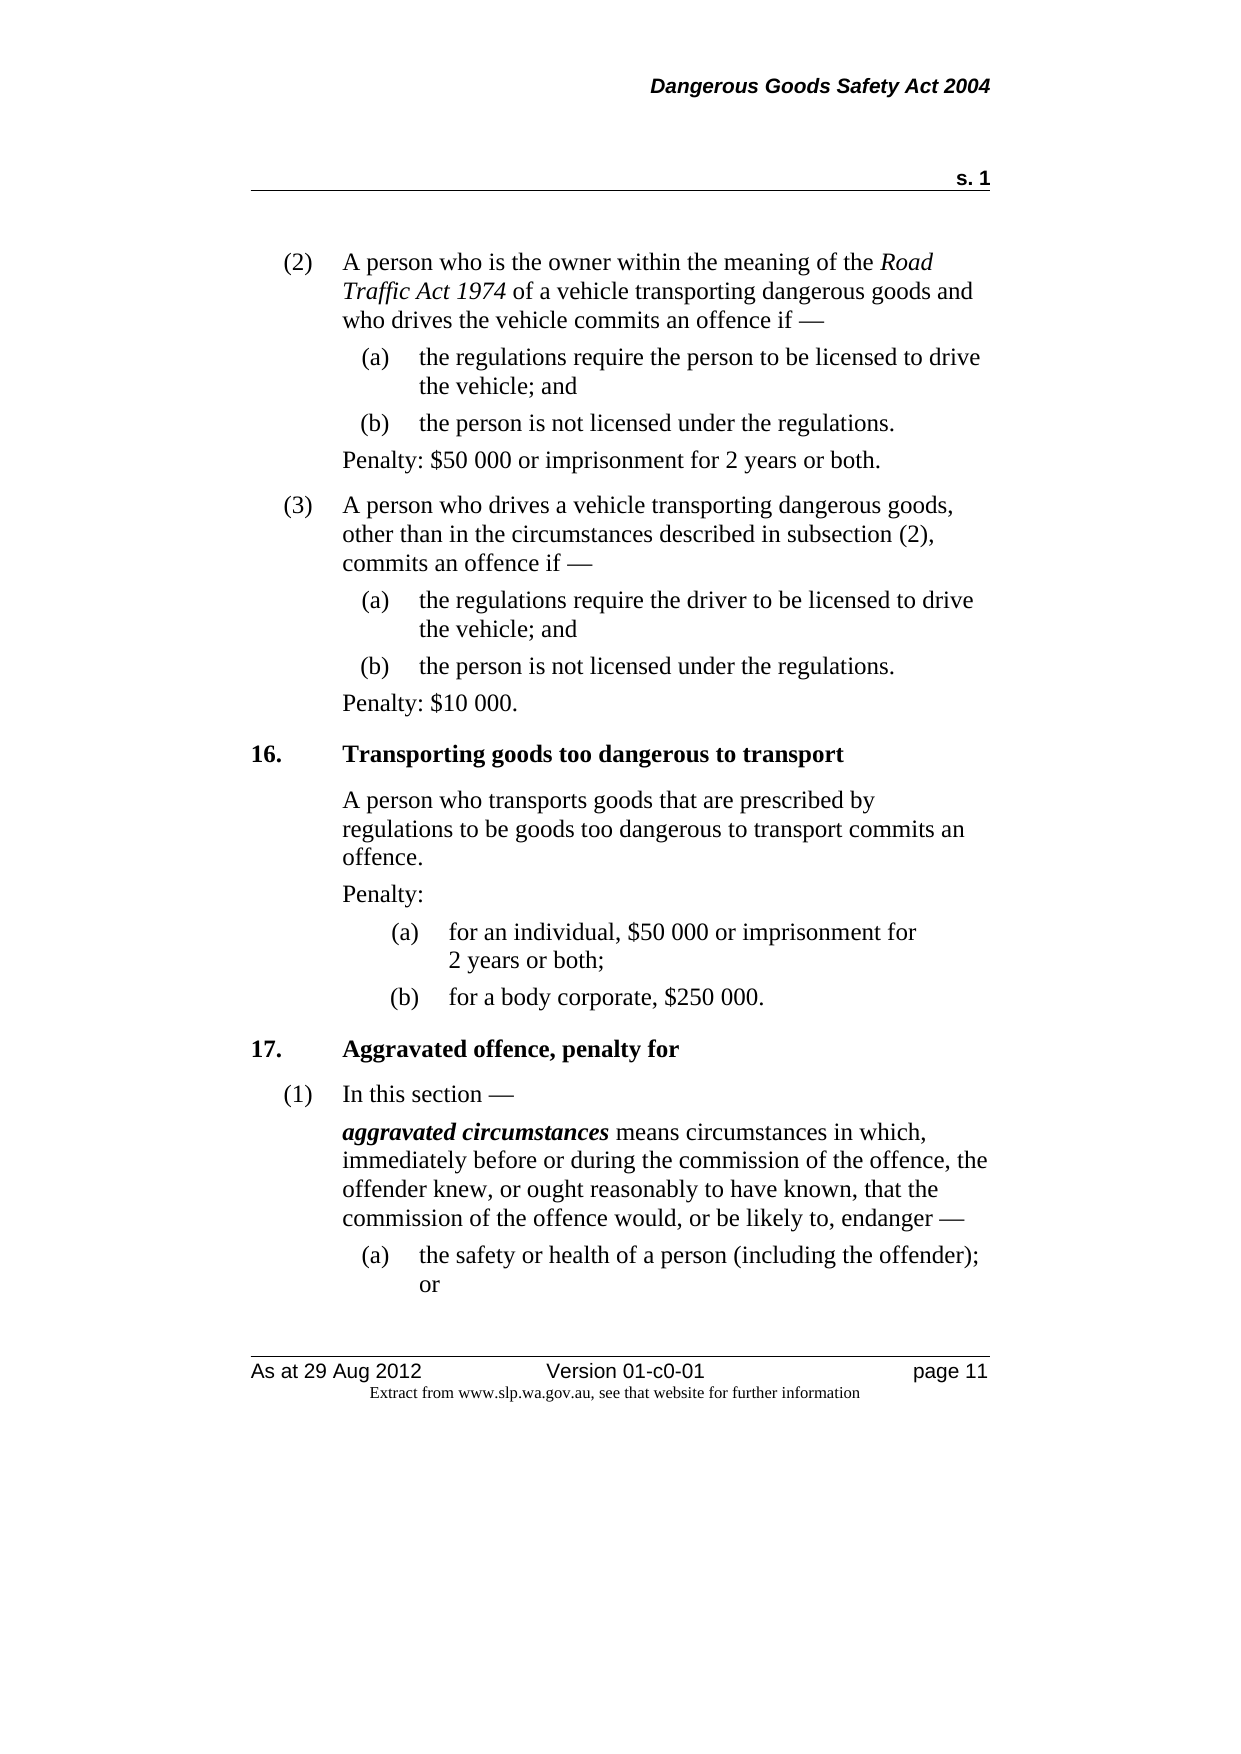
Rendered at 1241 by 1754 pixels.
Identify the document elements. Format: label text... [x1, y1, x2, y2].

text (a) the safety or health of a person (including the offender); or [251, 1240, 990, 1297]
text (1) In this section — [251, 1079, 990, 1108]
text Penalty: $50 000 or imprisonment for 2 years or both. [251, 445, 990, 474]
text aggravated circumstances means circumstances in which, immediately before or during the commission of the offence, the offender knew, or ought reasonably to have known, that the commission of the offence would, or be likely to, endanger — [251, 1117, 990, 1232]
text Penalty: [251, 879, 990, 908]
text (2) A person who is the owner within the meaning of the Road Traffic Act 1974 of a vehicle transporting dangerous goods and who drives the vehicle commits an offence if — [251, 247, 990, 334]
text (b) the person is not licensed under the regulations. [251, 408, 990, 437]
subtitle 16. Transporting goods too dangerous to transport [251, 739, 990, 768]
text Penalty: $10 000. [251, 688, 990, 717]
subtitle 17. Aggravated offence, penalty for [251, 1034, 990, 1063]
text (b) for a body corporate, $250 000. [251, 982, 990, 1011]
text (a) the regulations require the person to be licensed to drive the vehicle; and [251, 342, 990, 399]
text A person who transports goods that are prescribed by regulations to be goods too dangerous to transport commits an offence. [251, 785, 990, 871]
text (3) A person who drives a vehicle transporting dangerous goods, other than in the circumstances described in subsection (2), commits an offence if — [251, 490, 990, 577]
text (a) for an individual, $50 000 or imprisonment for 2 years or both; [251, 917, 990, 974]
text (b) the person is not licensed under the regulations. [251, 651, 990, 679]
text (a) the regulations require the driver to be licensed to drive the vehicle; and [251, 585, 990, 642]
